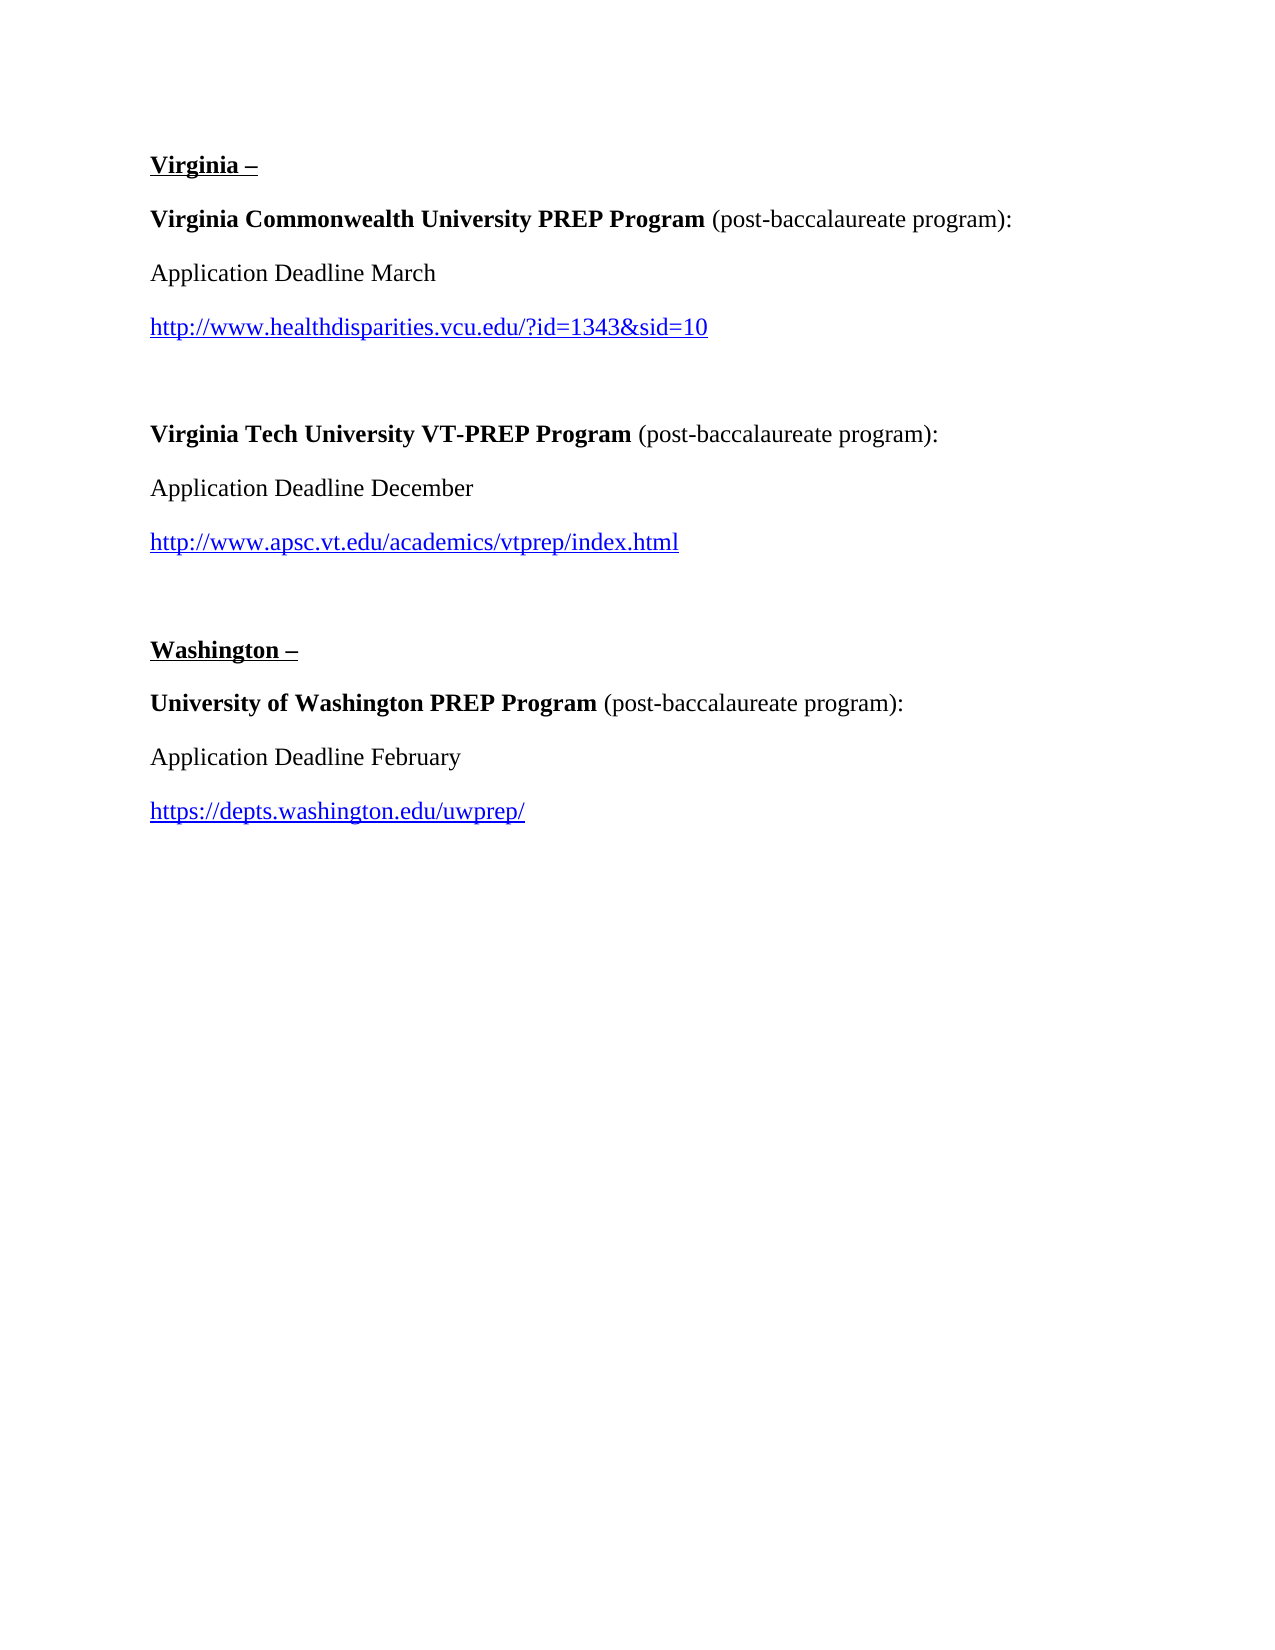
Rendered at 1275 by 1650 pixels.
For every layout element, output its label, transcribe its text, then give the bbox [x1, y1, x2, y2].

text Application Deadline March [150, 258, 1125, 286]
text Washington – [150, 635, 1125, 663]
text Virginia Tech University VT-PREP Program (post-baccalaureate program): [150, 419, 1125, 448]
text Virginia – [150, 150, 1125, 179]
text Application Deadline February [150, 742, 1125, 771]
text Virginia Commonwealth University PREP Program (post-baccalaureate program): [150, 204, 1125, 233]
text University of Washington PREP Program (post-baccalaureate program): [150, 688, 1125, 717]
text Application Deadline December [150, 473, 1125, 502]
text http://www.apsc.vt.edu/academics/vtprep/index.html [150, 527, 1125, 556]
text http://www.healthdisparities.vcu.edu/?id=1343&sid=10 [150, 312, 1125, 340]
text https://depts.washington.edu/uwprep/ [150, 796, 1125, 825]
